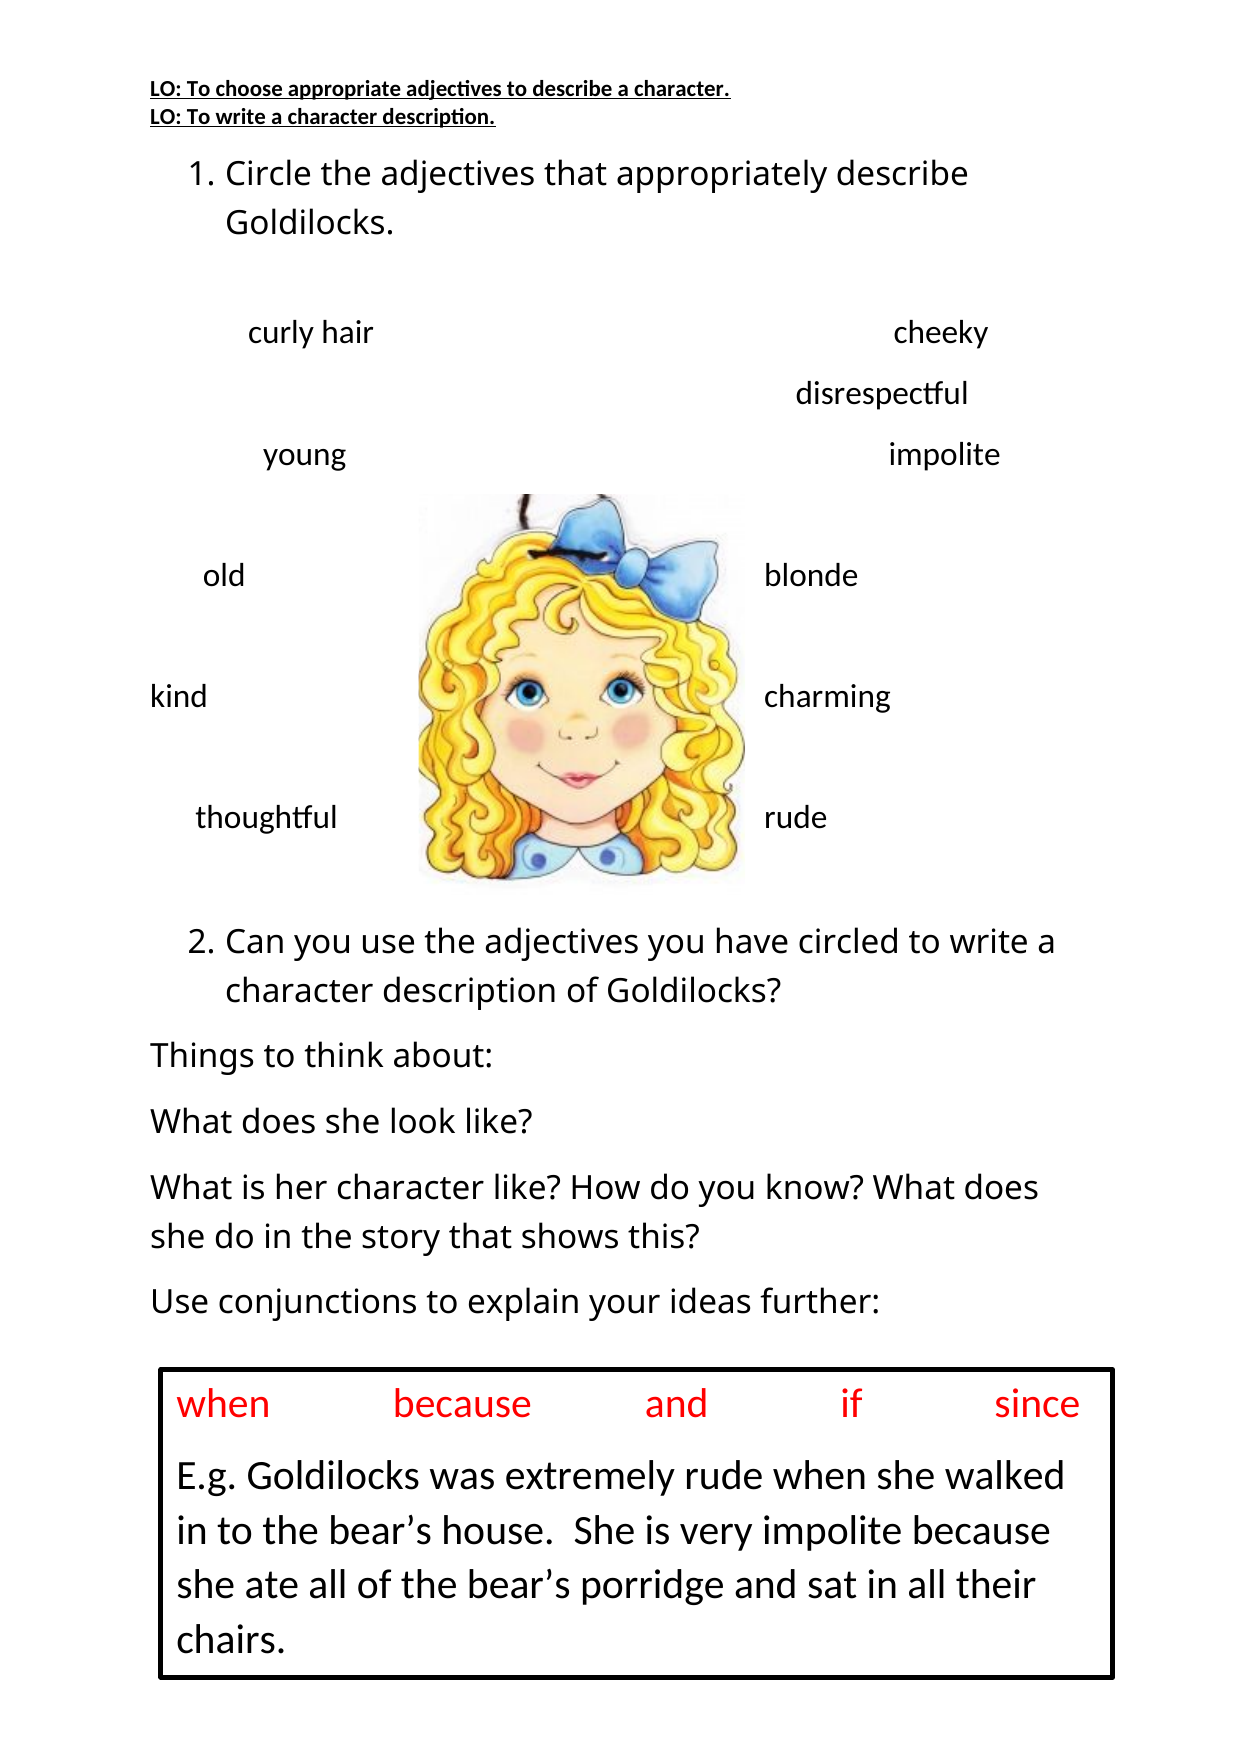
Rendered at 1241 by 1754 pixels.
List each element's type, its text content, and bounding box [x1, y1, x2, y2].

picture [418, 494, 746, 895]
text curly hair cheeky [150, 311, 1090, 352]
text thoughtful rude [150, 796, 418, 837]
text What does she look like? [150, 1098, 1090, 1143]
list Can you use the adjectives you have circled to write a character description of Goldilocks? [187, 918, 1090, 1012]
list Circle the adjectives that appropriately describe Goldilocks. [187, 150, 1090, 244]
text kind charming [746, 675, 1090, 716]
text Things to think about: [150, 1032, 1090, 1078]
text young impolite [150, 433, 1090, 473]
text old blonde [746, 554, 1090, 595]
text kind charming [150, 675, 418, 716]
text old blonde [150, 554, 418, 595]
text disrespectful [150, 372, 1090, 413]
text thoughtful rude [746, 796, 1090, 837]
text Use conjunctions to explain your ideas further: [150, 1278, 1090, 1323]
text What is her character like? How do you know? What does she do in the story that shows this? [150, 1163, 1090, 1258]
